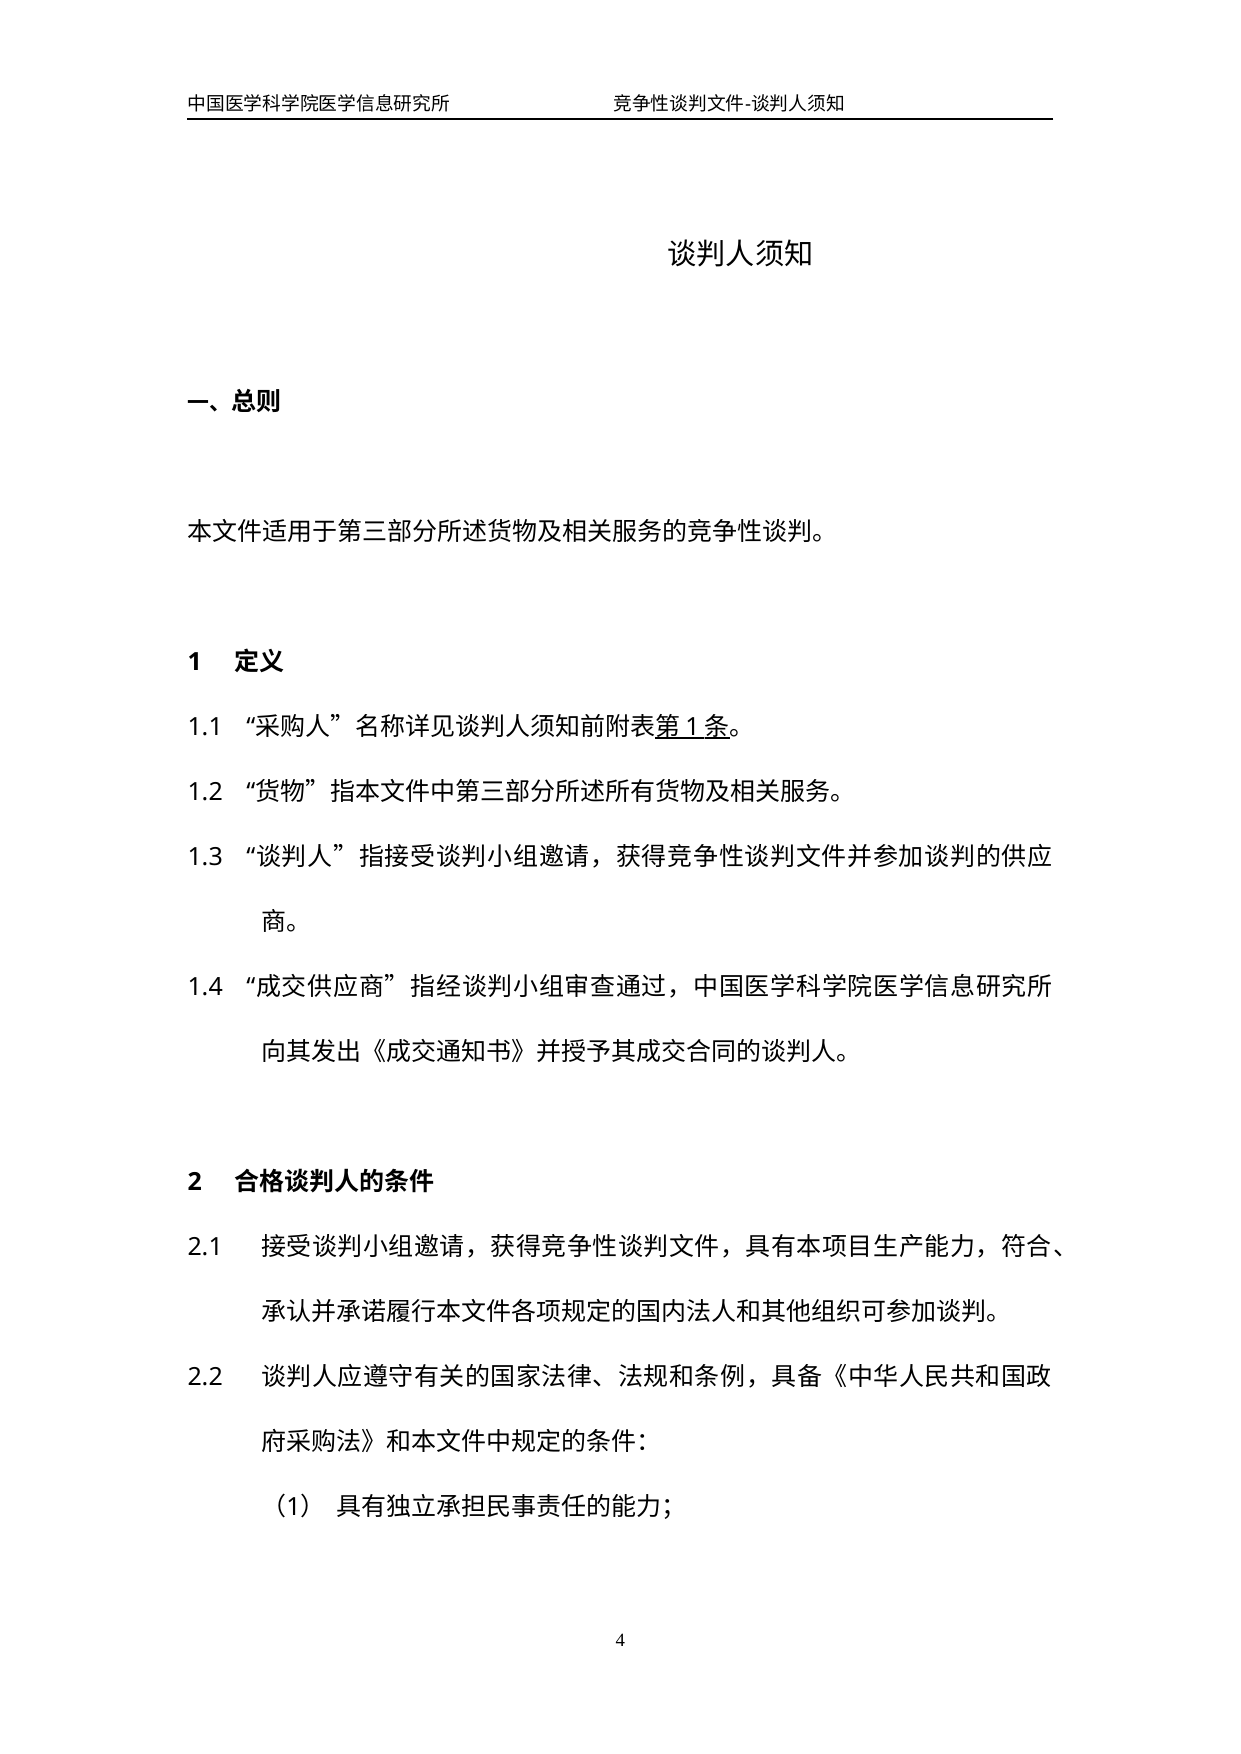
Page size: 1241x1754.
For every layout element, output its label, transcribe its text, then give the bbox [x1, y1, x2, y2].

text 谈判人须知 [382, 219, 1053, 284]
list “货物”指本文件中第三部分所述所有货物及相关服务。 [187, 757, 1053, 822]
list “谈判人”指接受谈判小组邀请，获得竞争性谈判文件并参加谈判的供应商。 [187, 822, 1053, 952]
list 谈判人应遵守有关的国家法律、法规和条例，具备《中华人民共和国政府采购法》和本文件中规定的条件： [187, 1342, 1053, 1472]
list 接受谈判小组邀请，获得竞争性谈判文件，具有本项目生产能力，符合、承认并承诺履行本文件各项规定的国内法人和其他组织可参加谈判。 [187, 1212, 1053, 1342]
text 本文件适用于第三部分所述货物及相关服务的竞争性谈判。 [187, 497, 1053, 562]
text 1 定义 [187, 627, 1053, 692]
text 2 合格谈判人的条件 [187, 1147, 1053, 1212]
list “采购人”名称详见谈判人须知前附表第1条。 [187, 692, 1053, 757]
text 一、总则 [187, 367, 1053, 432]
list 具有独立承担民事责任的能力； [261, 1472, 1053, 1537]
list “成交供应商”指经谈判小组审查通过，中国医学科学院医学信息研究所向其发出《成交通知书》并授予其成交合同的谈判人。 [187, 952, 1053, 1082]
